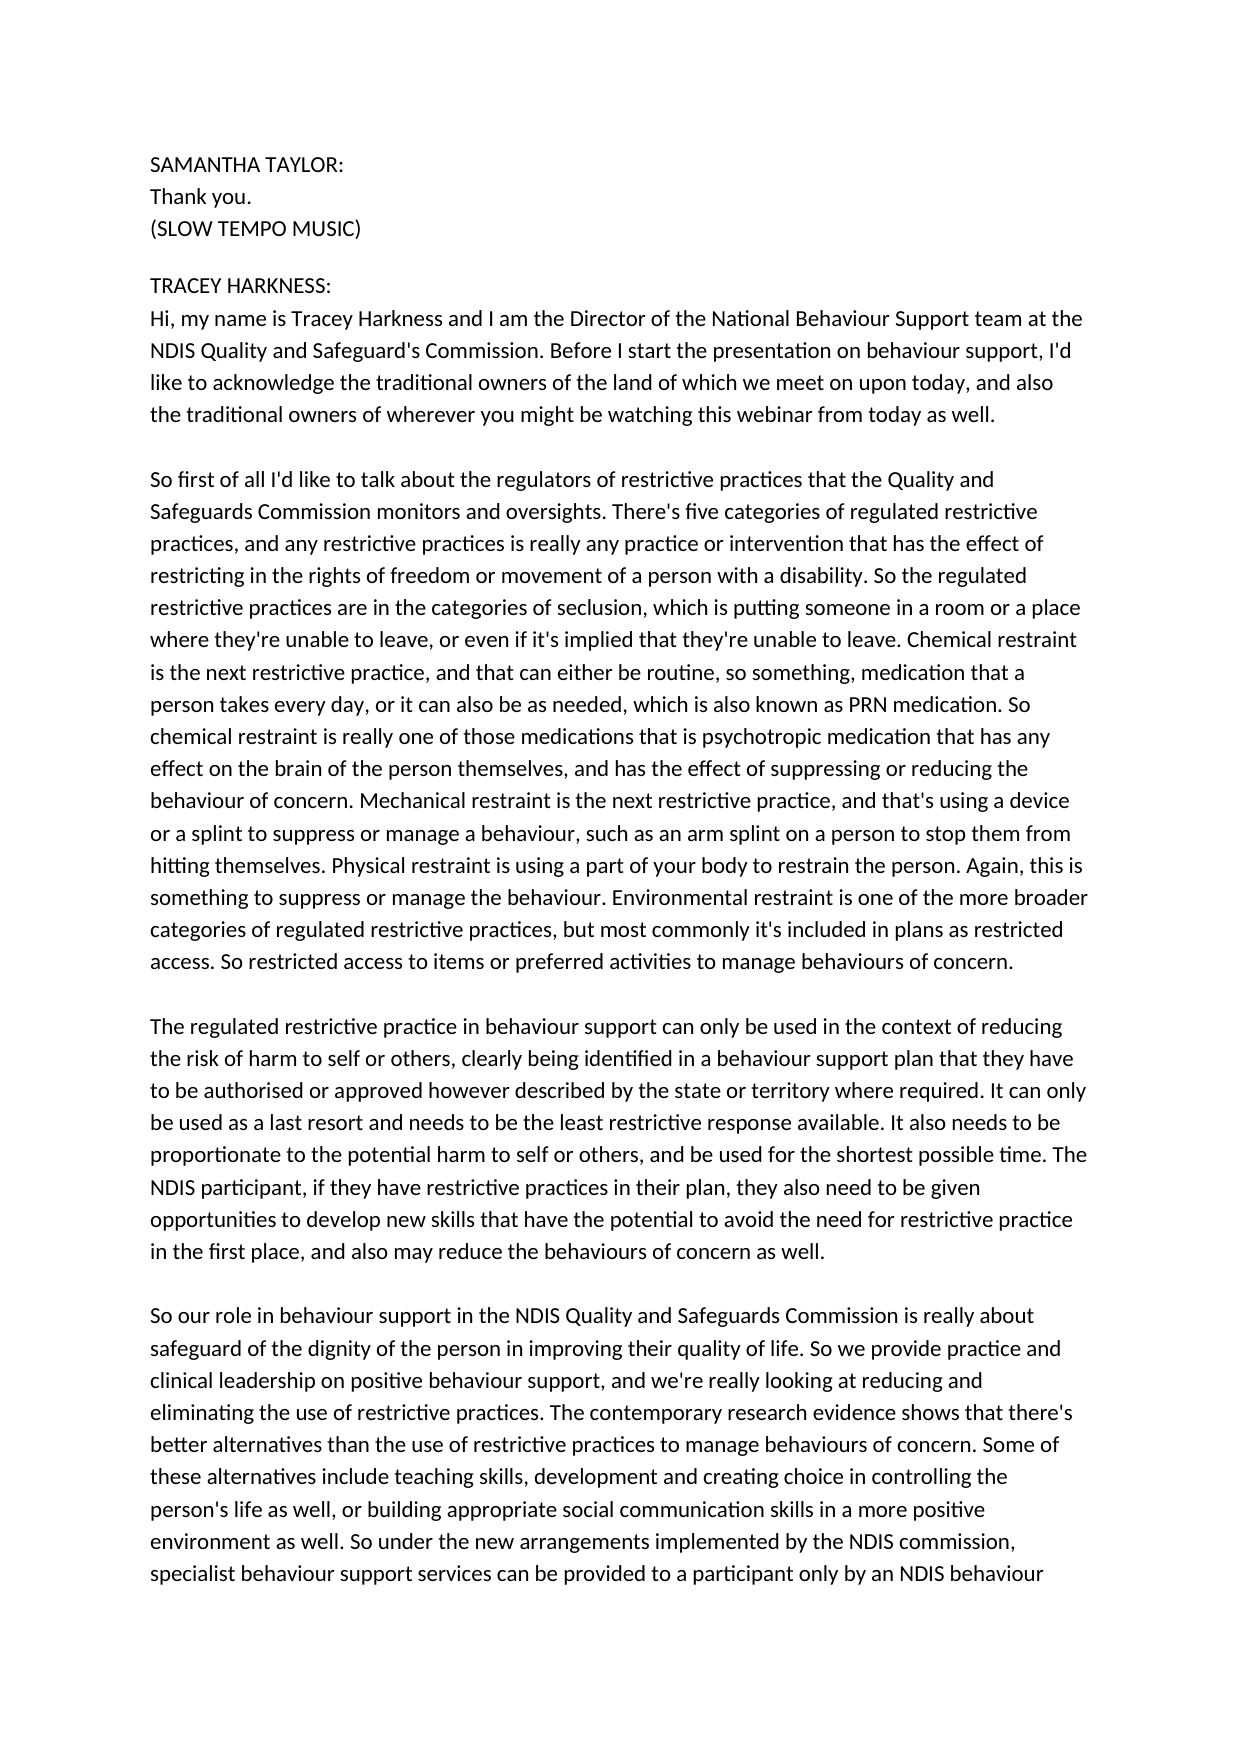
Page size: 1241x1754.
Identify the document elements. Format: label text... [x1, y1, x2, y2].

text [150, 272, 1090, 1587]
text SAMANTHA TAYLOR: Thank you. (SLOW TEMPO MUSIC) [150, 150, 1090, 242]
